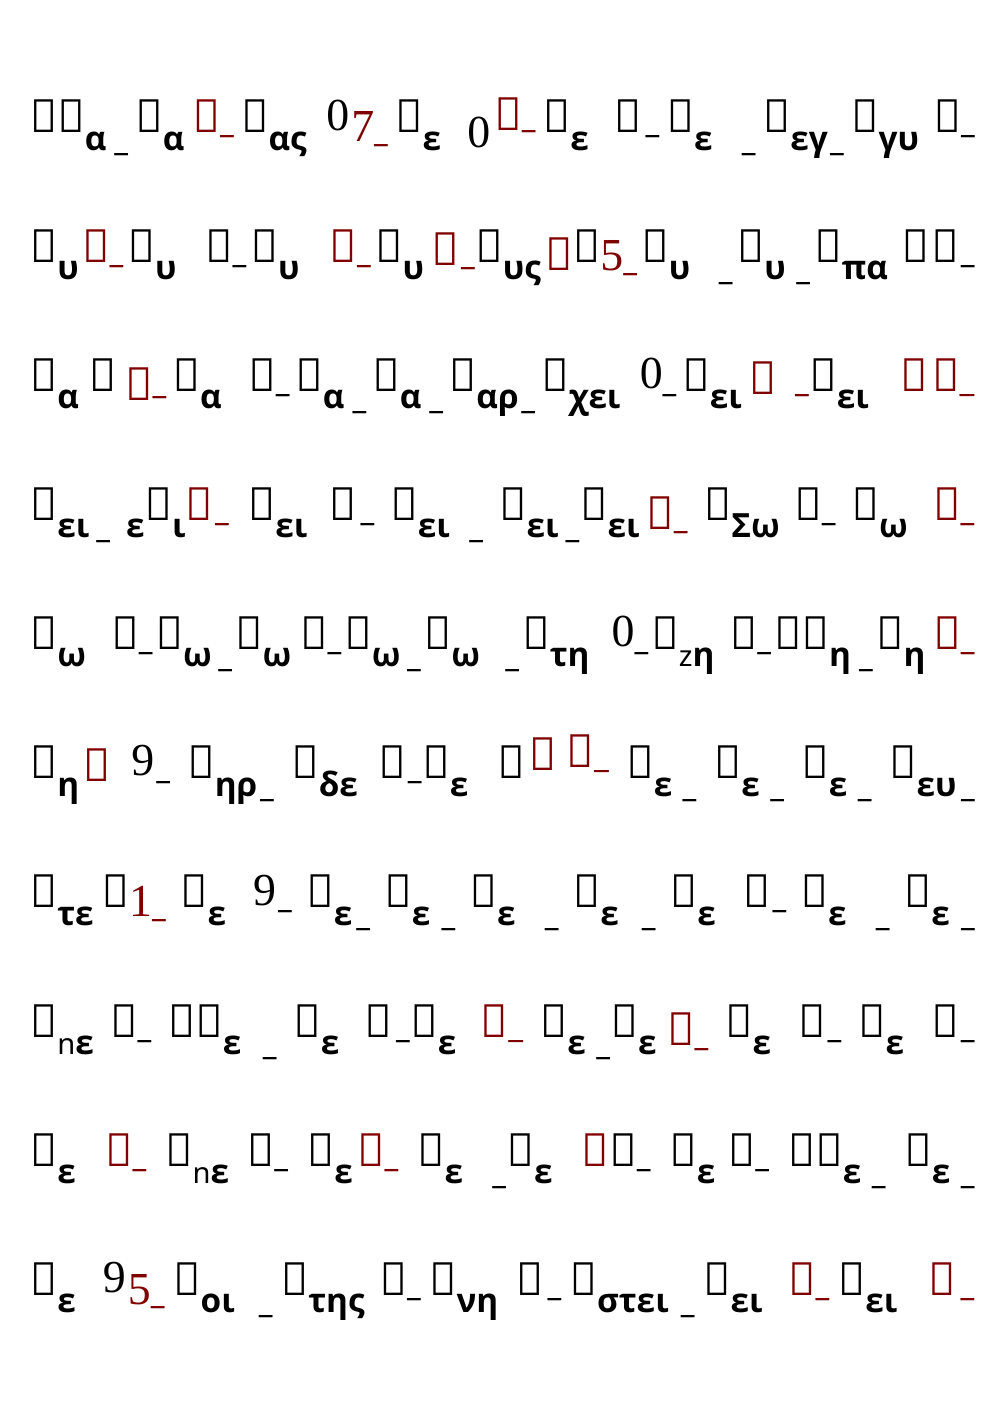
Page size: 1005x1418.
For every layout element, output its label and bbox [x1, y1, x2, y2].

text [29, 29, 974, 1321]
